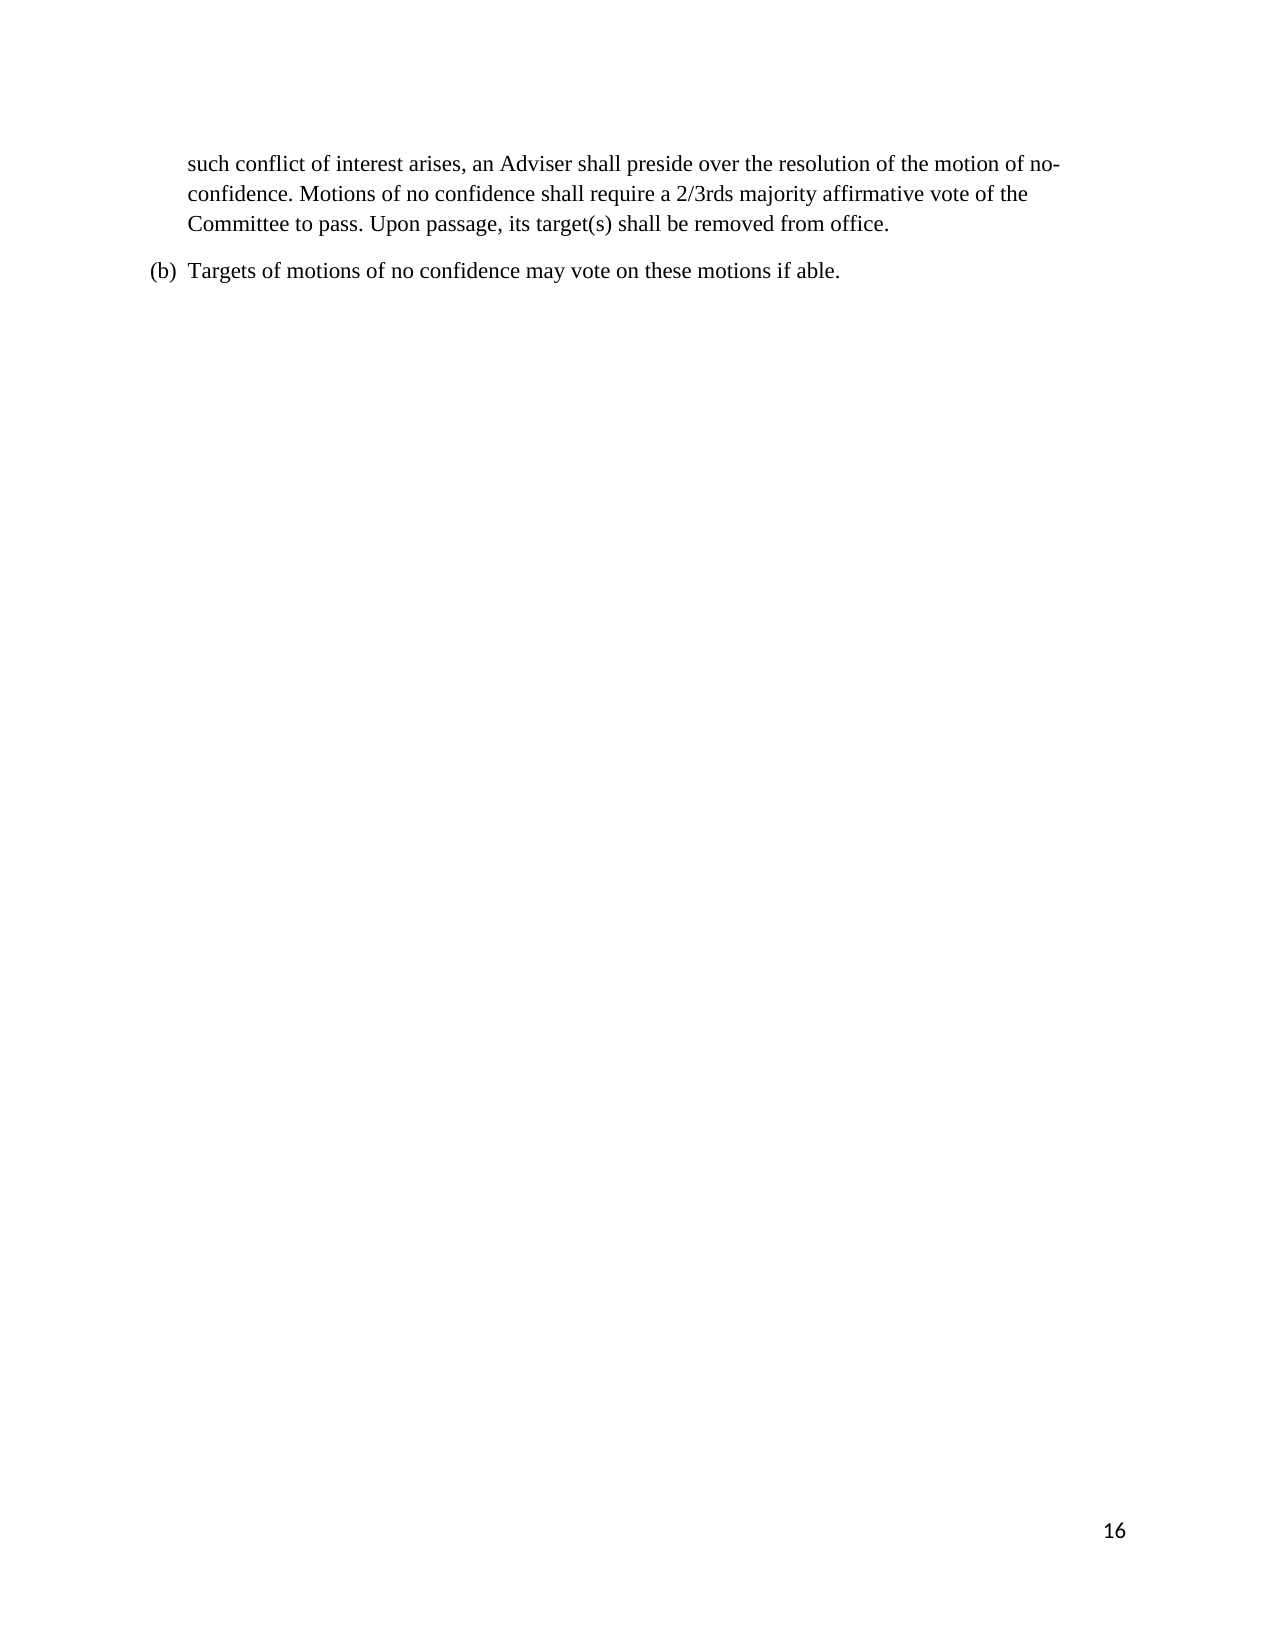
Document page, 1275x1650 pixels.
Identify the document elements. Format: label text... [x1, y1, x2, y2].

list Targets of motions of no confidence may vote on these motions if able. [150, 257, 1125, 284]
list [150, 150, 1125, 237]
